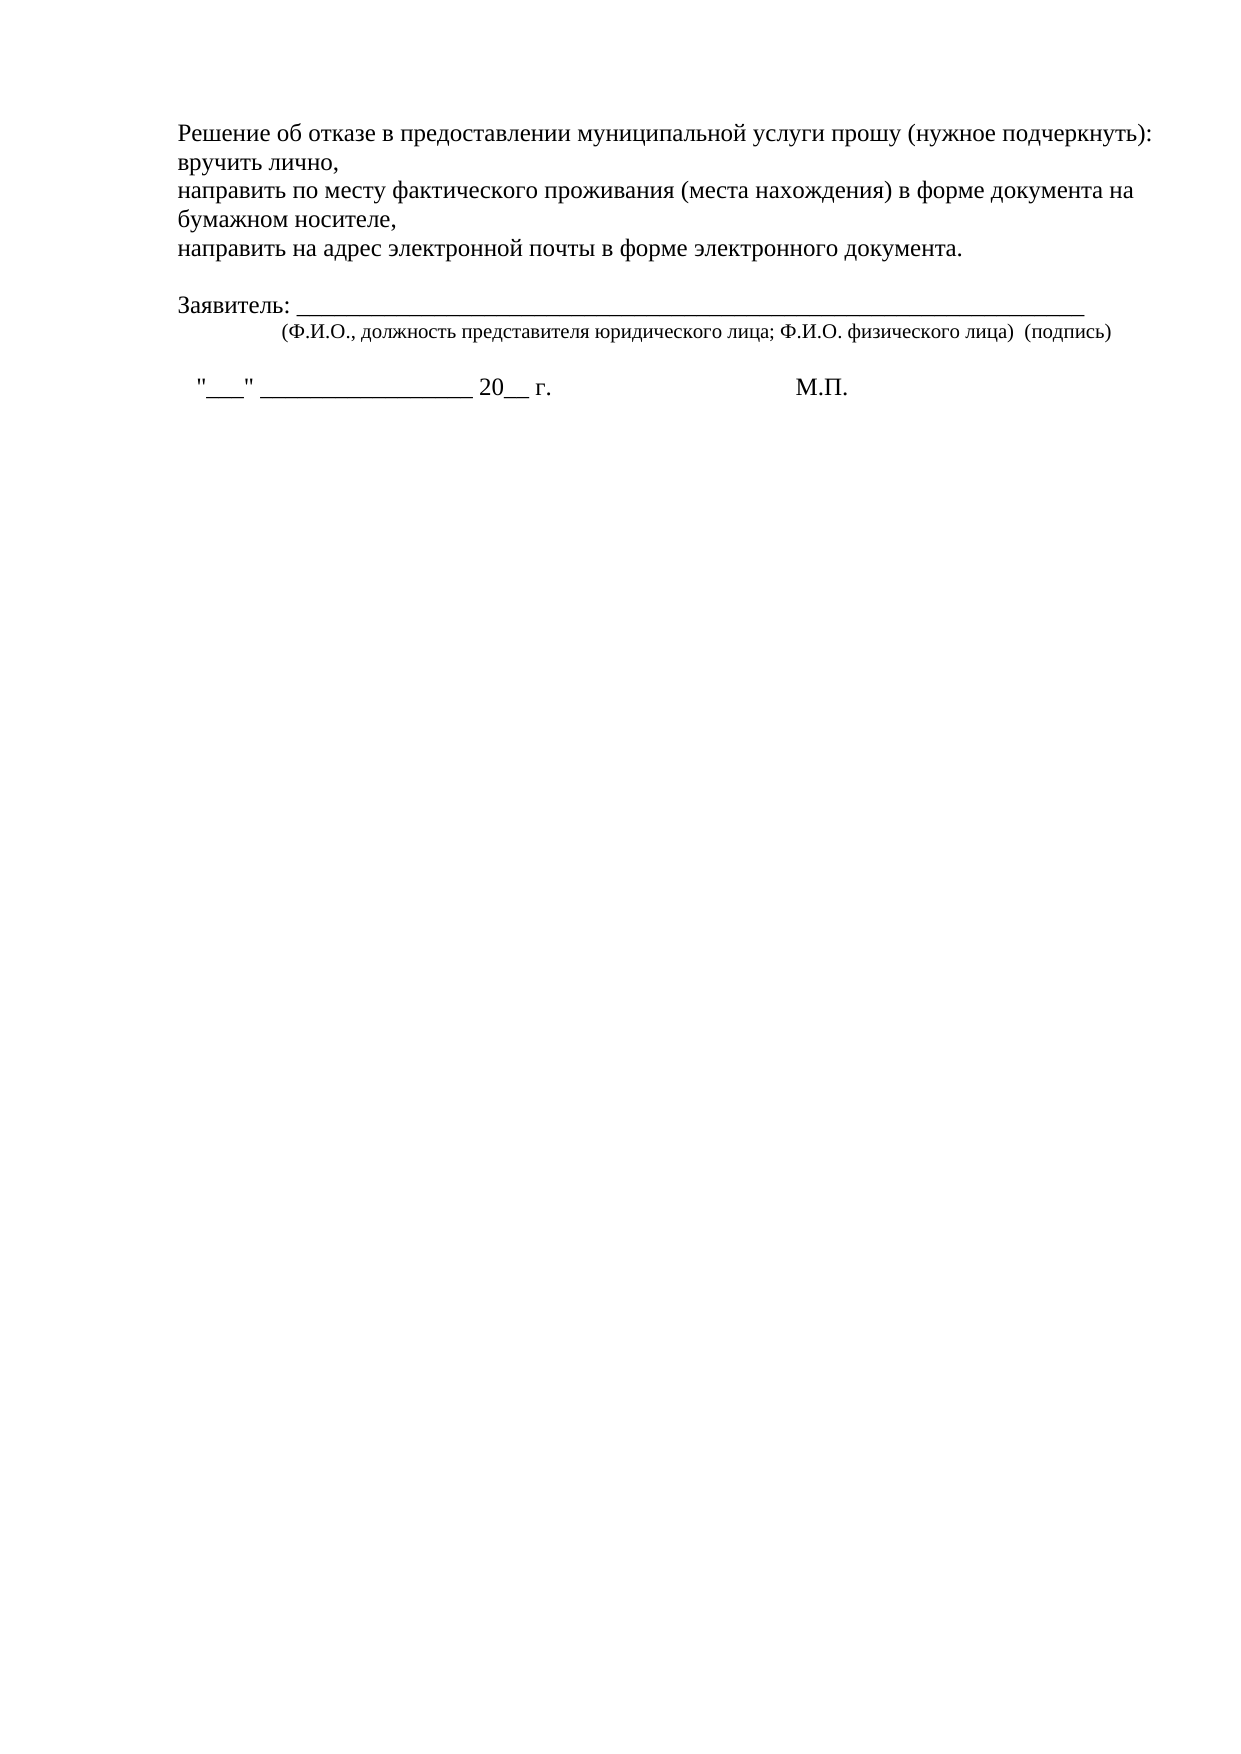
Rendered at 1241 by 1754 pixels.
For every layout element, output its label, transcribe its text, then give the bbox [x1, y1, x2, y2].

text направить на адрес электронной почты в форме электронного документа. [177, 233, 1181, 262]
text "___" _________________ 20__ г. М.П. [177, 372, 1181, 401]
text (Ф.И.О., должность представителя юридического лица; Ф.И.О. физического лица) (подпись) [177, 319, 1181, 343]
text Заявитель: _______________________________________________________________ [177, 291, 1181, 319]
text Решение об отказе в предоставлении муниципальной услуги прошу (нужное подчеркнуть): [177, 118, 1181, 147]
text вручить лично, [177, 147, 1181, 176]
text направить по месту фактического проживания (места нахождения) в форме документа на бумажном носителе, [177, 176, 1181, 233]
